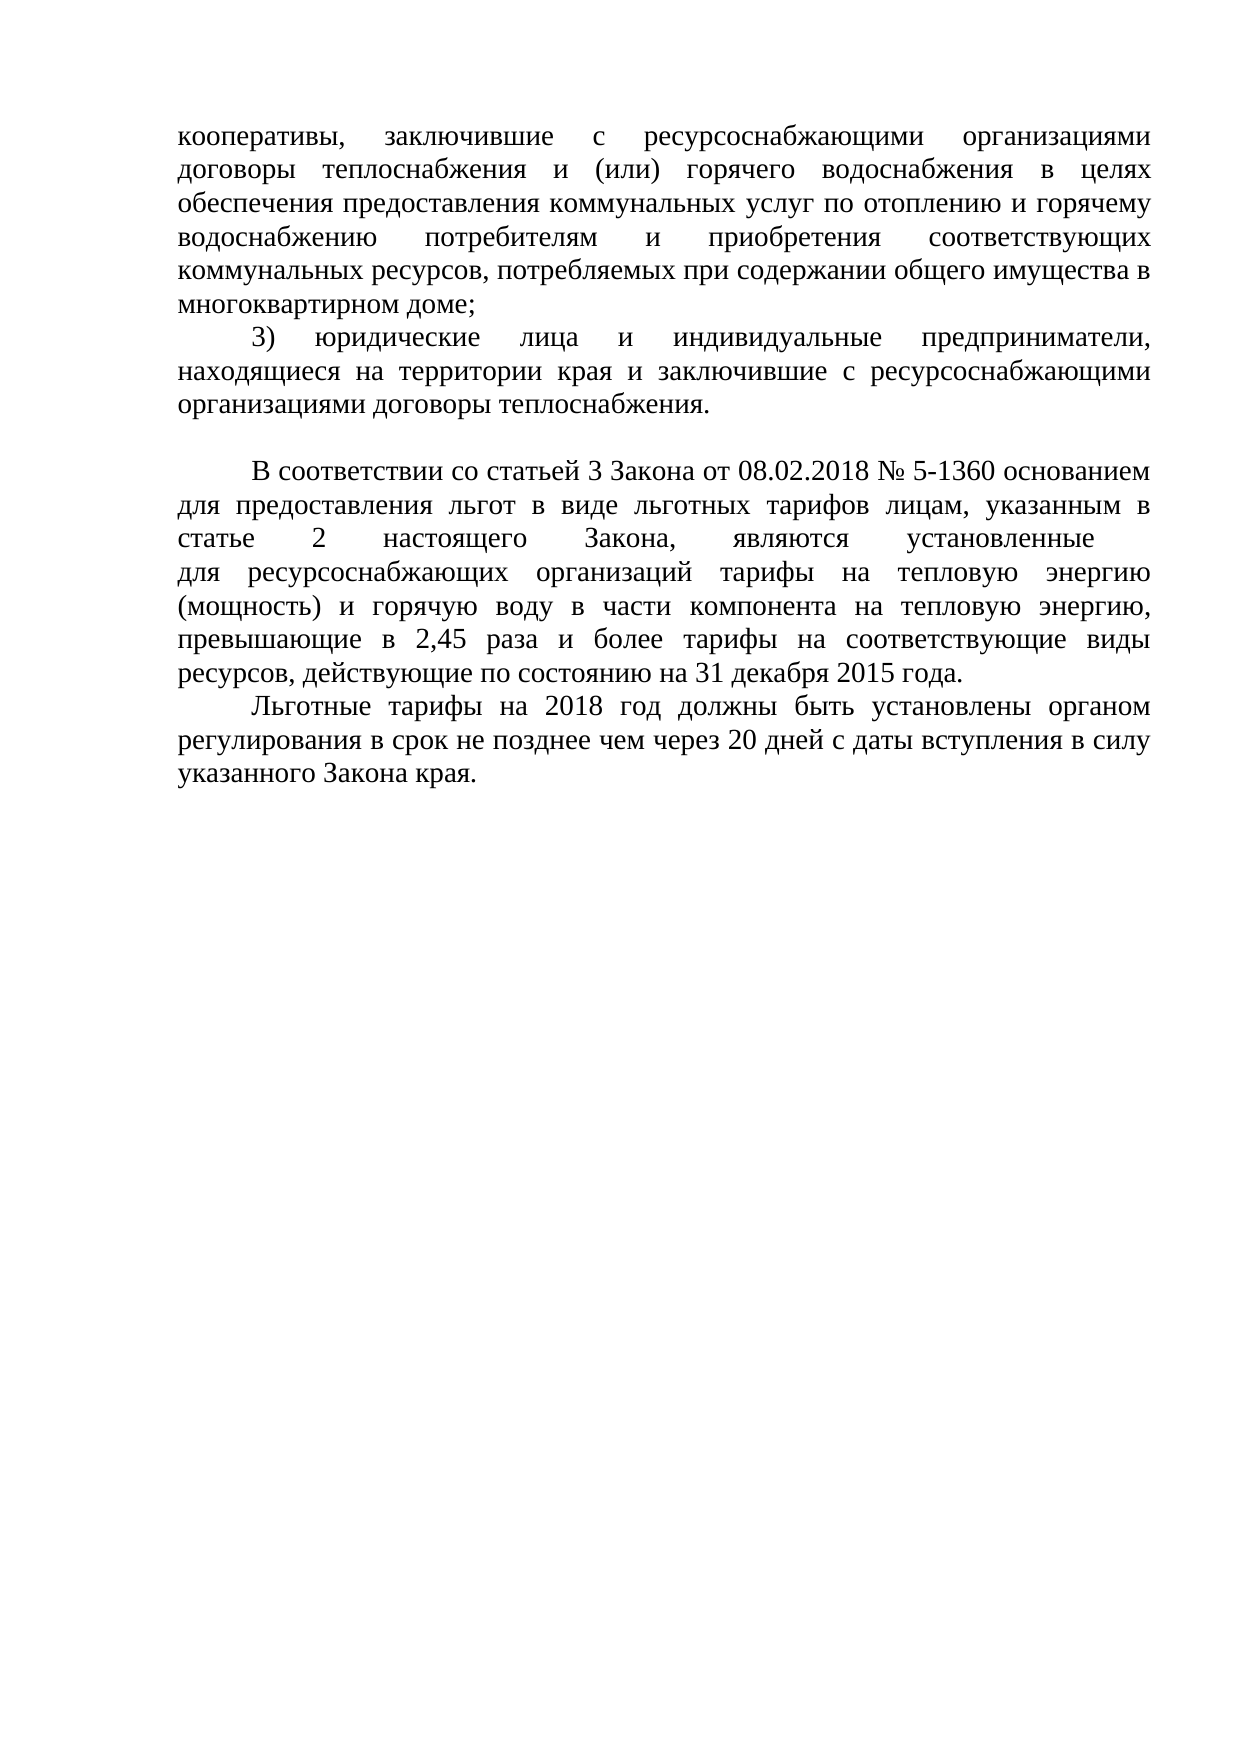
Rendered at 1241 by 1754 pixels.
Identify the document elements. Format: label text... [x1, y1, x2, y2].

text 3) юридические лица и индивидуальные предприниматели, находящиеся на территории края и заключившие с ресурсоснабжающими организациями договоры теплоснабжения. [177, 319, 1152, 420]
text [177, 118, 1152, 319]
text Льготные тарифы на 2018 год должны быть установлены органом регулирования в срок не позднее чем через 20 дней с даты вступления в силу указанного Закона края. [177, 688, 1152, 789]
text В соответствии со статьей 3 Закона от 08.02.2018 № 5-1360 основанием для предоставления льгот в виде льготных тарифов лицам, указанным в статье 2 настоящего Закона, являются установленные для ресурсоснабжающих организаций тарифы на тепловую энергию (мощность) и горячую воду в части компонента на тепловую энергию, превышающие в 2,45 раза и более тарифы на соответствующие виды ресурсов, действующие по состоянию на 31 декабря 2015 года. [177, 453, 1152, 688]
